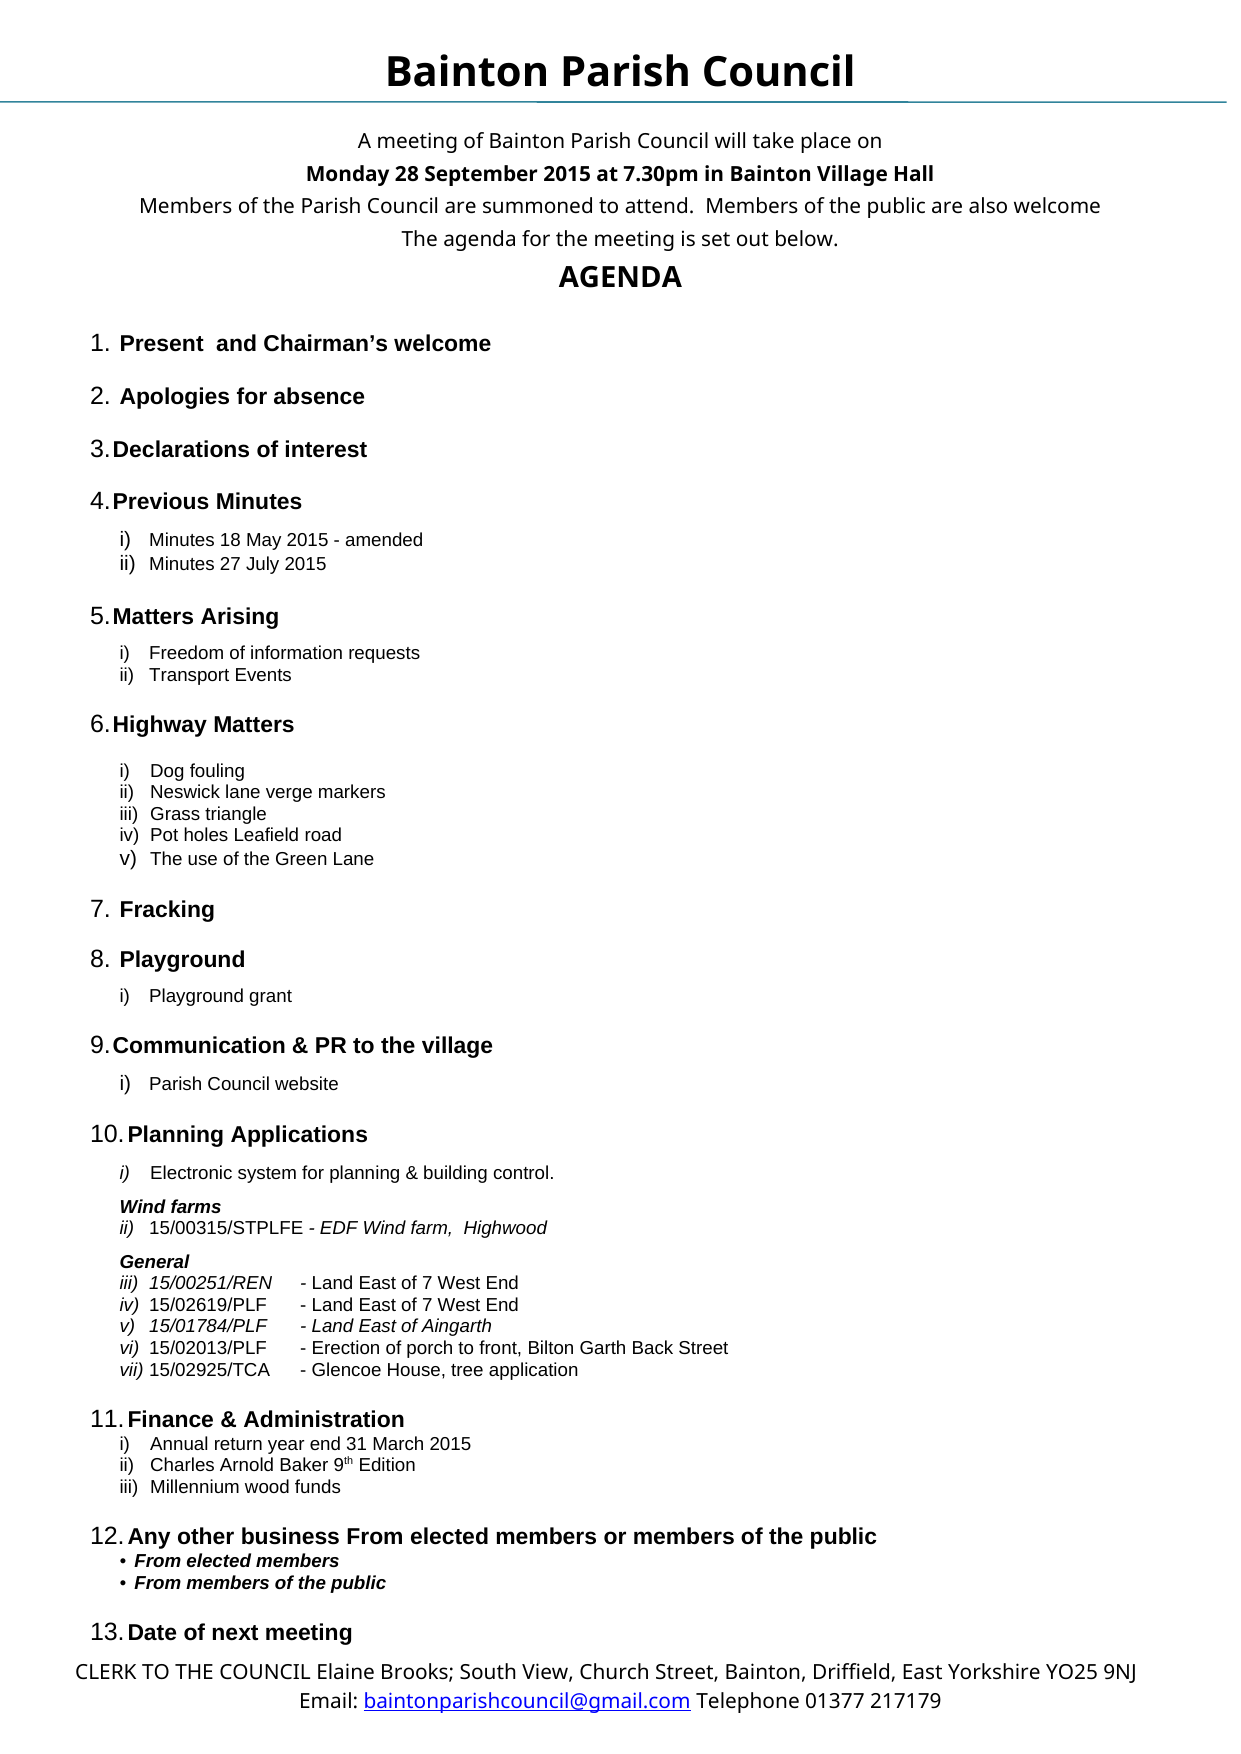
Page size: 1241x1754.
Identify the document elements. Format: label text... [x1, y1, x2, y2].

list 15/00251/REN - Land East of 7 West End [119, 1272, 1165, 1294]
list Date of next meeting [90, 1617, 1165, 1646]
list Highway Matters [90, 709, 1165, 738]
list Fracking [90, 894, 1165, 922]
list Transport Events [119, 664, 1165, 685]
list The use of the Green Lane [119, 846, 1165, 870]
list 15/02619/PLF - Land East of 7 West End [119, 1294, 1165, 1315]
list Matters Arising [90, 601, 1165, 630]
list Communication & PR to the village [90, 1030, 1165, 1059]
list General [119, 1251, 1165, 1272]
list Neswick lane verge markers [119, 781, 1165, 803]
text AGENDA [75, 257, 1165, 296]
text Wind farms [119, 1196, 1165, 1217]
list Playground [90, 944, 1165, 973]
list Minutes 18 May 2015 - amended [119, 527, 1165, 551]
text A meeting of Bainton Parish Council will take place on [75, 126, 1165, 154]
list 15/00315/STPLFE - EDF Wind farm, Highwood [119, 1217, 1165, 1239]
list Present and Chairman’s welcome [90, 328, 1165, 357]
list Annual return year end 31 March 2015 [119, 1433, 1165, 1454]
list Parish Council website [119, 1071, 1165, 1095]
text Monday 28 September 2015 at 7.30pm in Bainton Village Hall [75, 159, 1165, 187]
list Minutes 27 July 2015 [119, 551, 1165, 575]
list From elected members [119, 1550, 1165, 1572]
list Millennium wood funds [119, 1476, 1165, 1497]
list 15/02013/PLF - Erection of porch to front, Bilton Garth Back Street [119, 1337, 1165, 1358]
list 15/02925/TCA - Glencoe House, tree application [119, 1358, 1165, 1380]
text The agenda for the meeting is set out below. [75, 224, 1165, 252]
list 15/01784/PLF - Land East of Aingarth [119, 1315, 1165, 1337]
list Electronic system for planning & building control. [119, 1162, 1165, 1183]
list Previous Minutes [90, 486, 1165, 515]
list Declarations of interest [90, 434, 1165, 462]
list Planning Applications [90, 1119, 1165, 1148]
list Freedom of information requests [119, 642, 1165, 664]
list Finance & Administration [90, 1404, 1165, 1433]
list Dog fouling [119, 759, 1165, 781]
list Apologies for absence [90, 381, 1165, 410]
list Charles Arnold Baker 9th Edition [119, 1454, 1165, 1476]
list Playground grant [119, 985, 1165, 1006]
list Pot holes Leafield road [119, 824, 1165, 846]
list Grass triangle [119, 803, 1165, 824]
list Any other business From elected members or members of the public [90, 1521, 1165, 1550]
list From members of the public [119, 1572, 1165, 1593]
text Members of the Parish Council are summoned to attend. Members of the public are also welcome [75, 191, 1165, 220]
